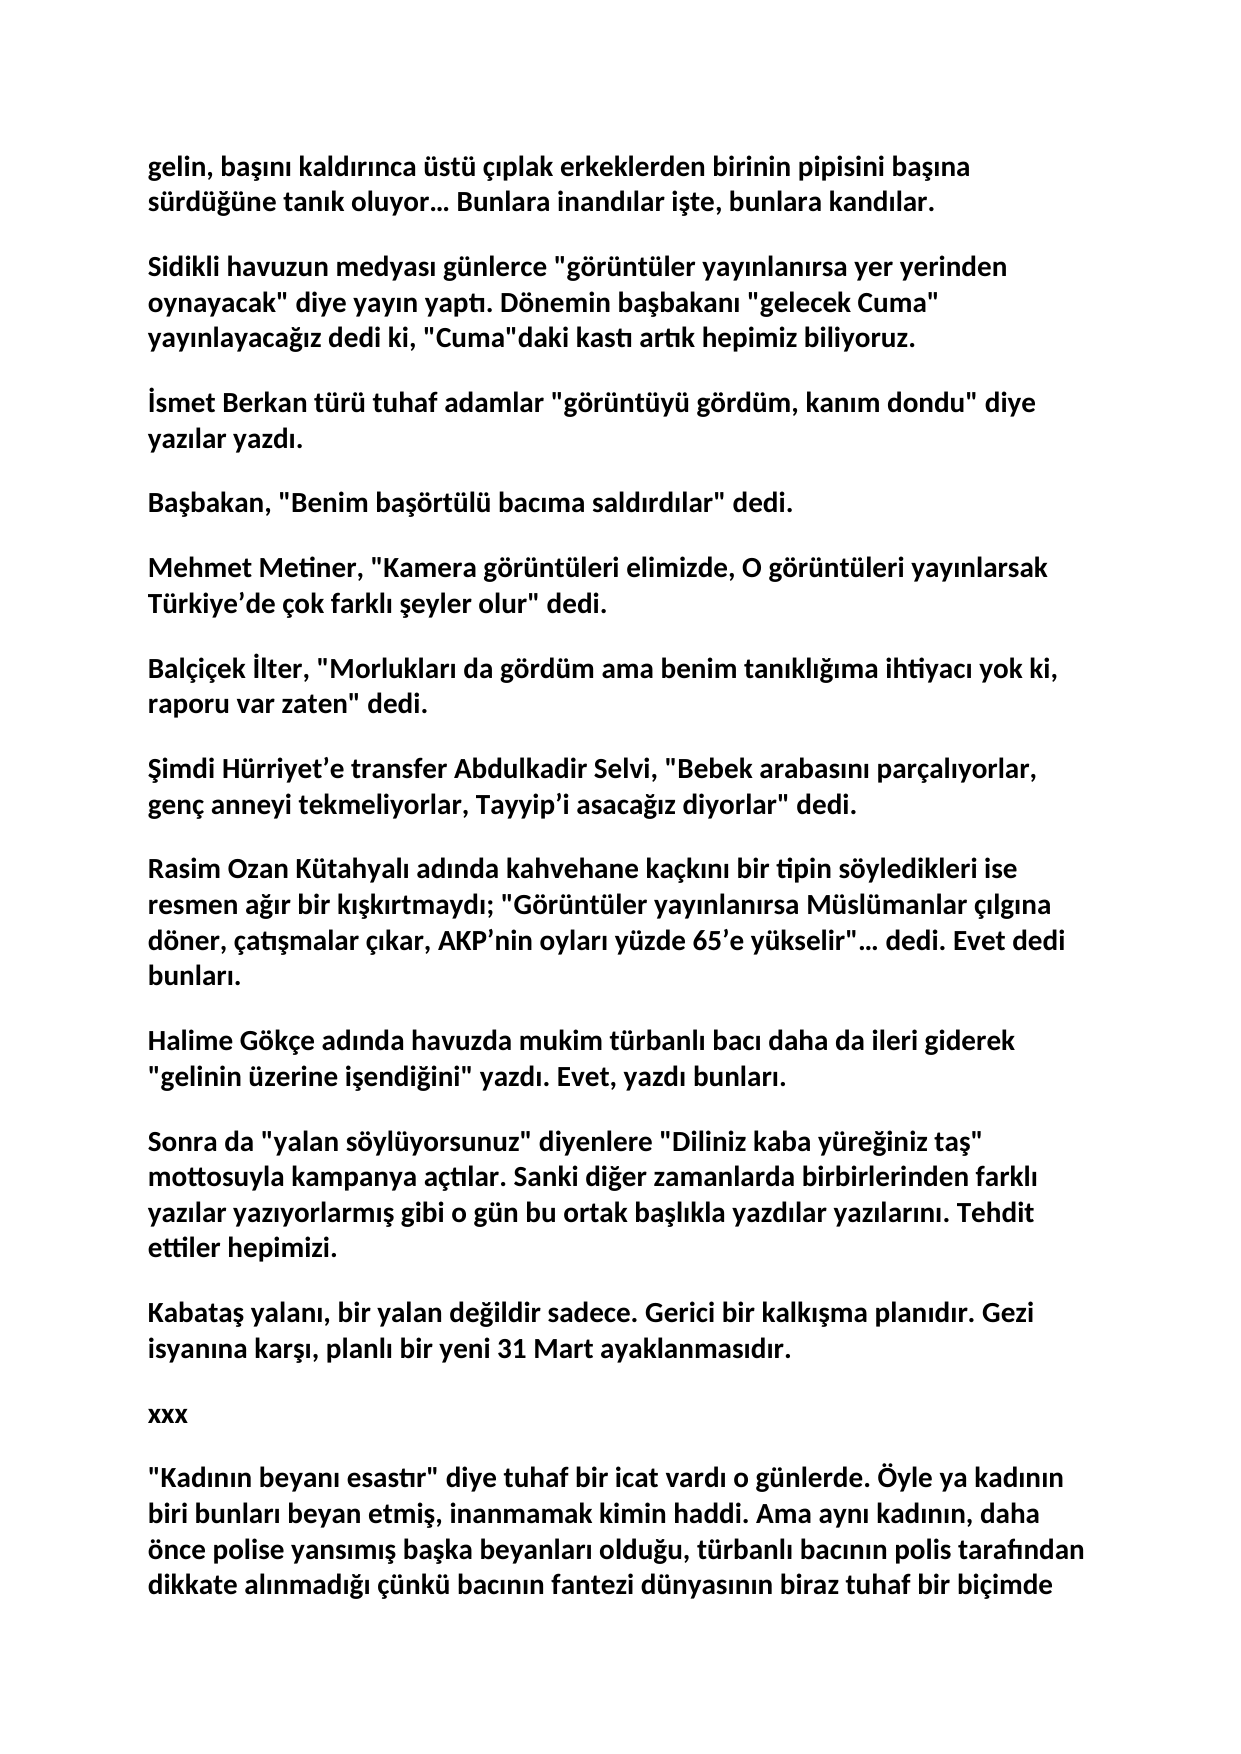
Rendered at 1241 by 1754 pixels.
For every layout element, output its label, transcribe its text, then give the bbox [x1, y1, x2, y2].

text Şimdi Hürriyet’e transfer Abdulkadir Selvi, "Bebek arabasını parçalıyorlar, genç anneyi tekmeliyorlar, Tayyip’i asacağız diyorlar" dedi. [148, 750, 1093, 821]
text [148, 148, 1093, 219]
text Kabataş yalanı, bir yalan değildir sadece. Gerici bir kalkışma planıdır. Gezi isyanına karşı, planlı bir yeni 31 Mart ayaklanmasıdır. [148, 1294, 1093, 1366]
text Mehmet Metiner, "Kamera görüntüleri elimizde, O görüntüleri yayınlarsak Türkiye’de çok farklı şeyler olur" dedi. [148, 549, 1093, 621]
text Sonra da "yalan söylüyorsunuz" diyenlere "Diliniz kaba yüreğiniz taş" mottosuyla kampanya açtılar. Sanki diğer zamanlarda birbirlerinden farklı yazılar yazıyorlarmış gibi o gün bu ortak başlıkla yazdılar yazılarını. Tehdit ettiler hepimizi. [148, 1123, 1093, 1265]
text Sidikli havuzun medyası günlerce "görüntüler yayınlanırsa yer yerinden oynayacak" diye yayın yaptı. Dönemin başbakanı "gelecek Cuma" yayınlayacağız dedi ki, "Cuma"daki kastı artık hepimiz biliyoruz. [148, 248, 1093, 355]
text Başbakan, "Benim başörtülü bacıma saldırdılar" dedi. [148, 484, 1093, 520]
text Balçiçek İlter, "Morlukları da gördüm ama benim tanıklığıma ihtiyacı yok ki, raporu var zaten" dedi. [148, 650, 1093, 721]
text Rasim Ozan Kütahyalı adında kahvehane kaçkını bir tipin söyledikleri ise resmen ağır bir kışkırtmaydı; "Görüntüler yayınlanırsa Müslümanlar çılgına döner, çatışmalar çıkar, AKP’nin oyları yüzde 65’e yükselir"… dedi. Evet dedi bunları. [148, 851, 1093, 993]
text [148, 1459, 1093, 1602]
text xxx [148, 1395, 1093, 1430]
text Halime Gökçe adında havuzda mukim türbanlı bacı daha da ileri giderek "gelinin üzerine işendiğini" yazdı. Evet, yazdı bunları. [148, 1022, 1093, 1093]
text İsmet Berkan türü tuhaf adamlar "görüntüyü gördüm, kanım dondu" diye yazılar yazdı. [148, 384, 1093, 455]
